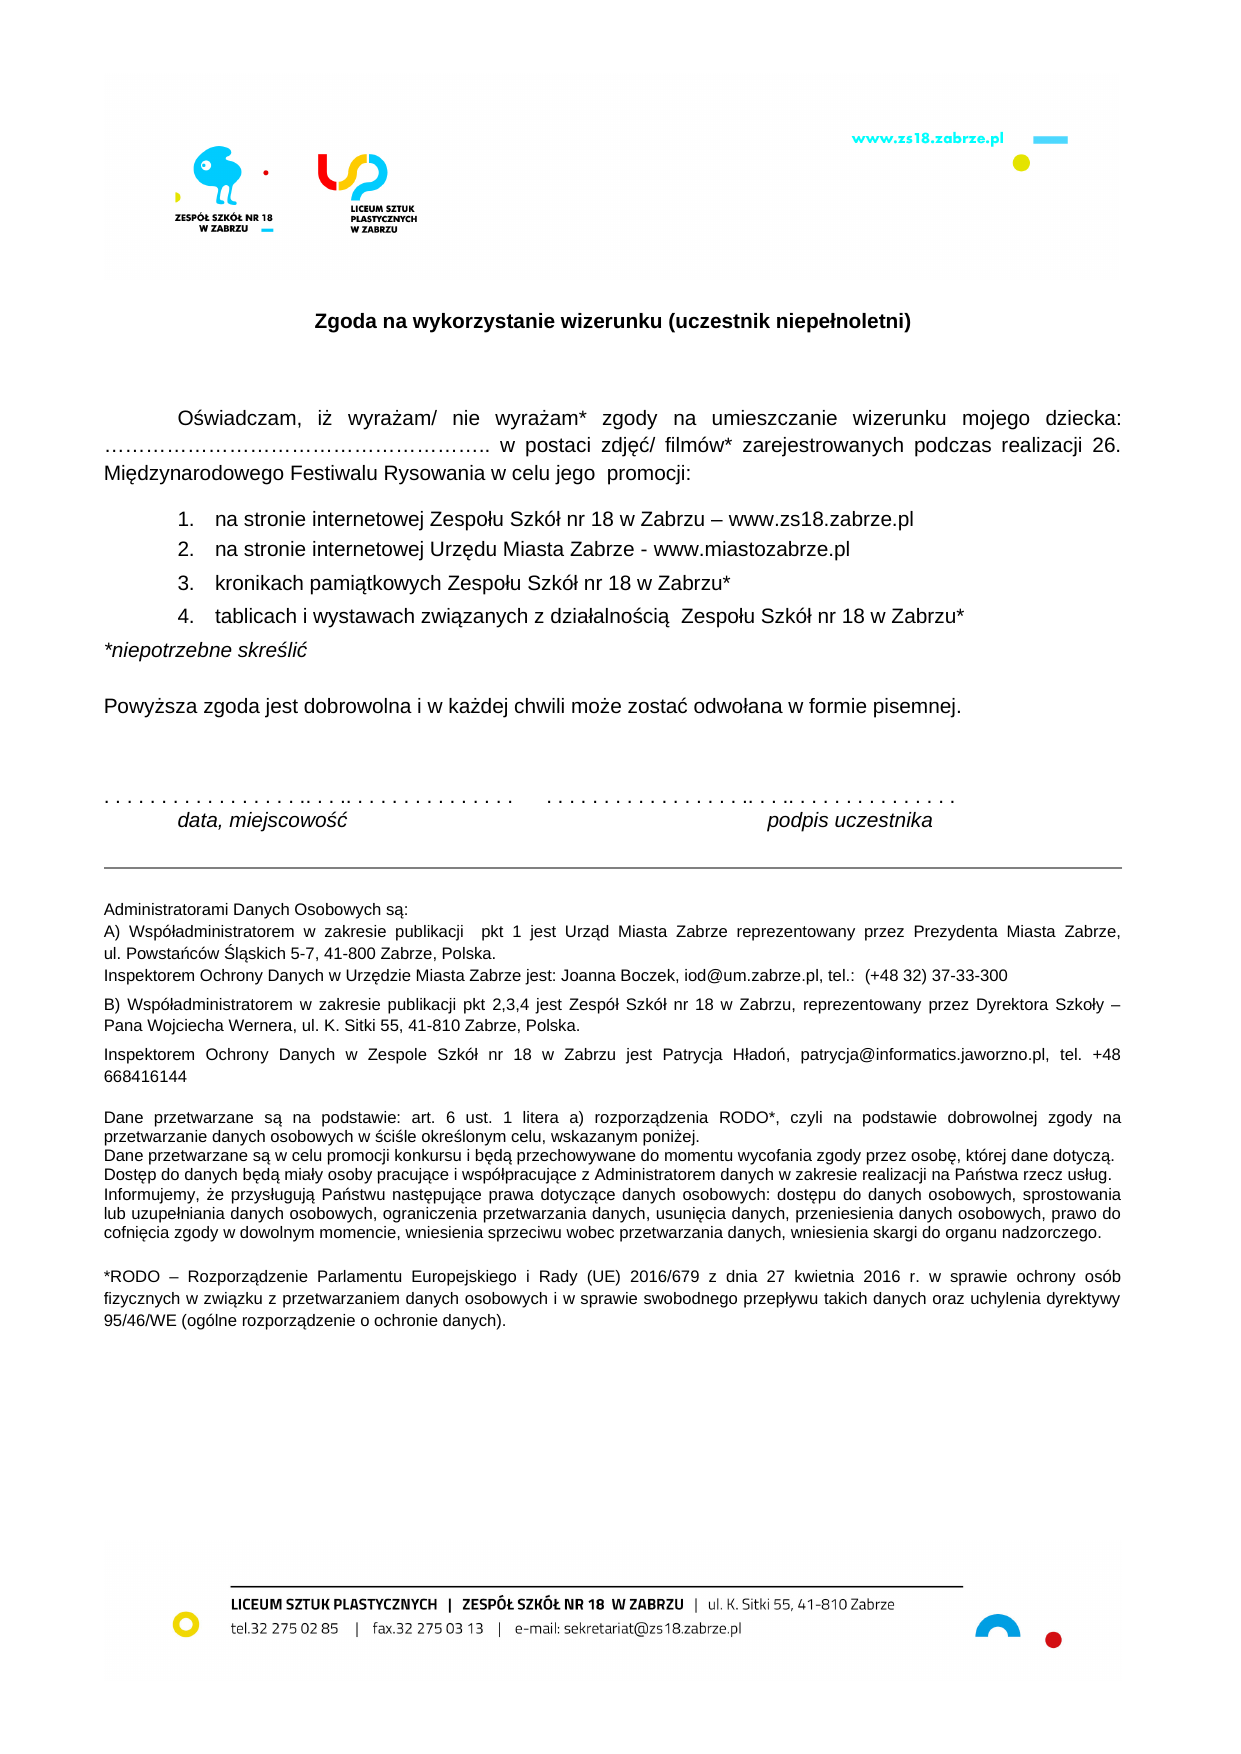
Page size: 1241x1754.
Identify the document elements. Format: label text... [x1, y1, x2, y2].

text A) Współadministratorem w zakresie publikacji pkt 1 jest Urząd Miasta Zabrze reprezentowany przez Prezydenta Miasta Zabrze, ul. Powstańców Śląskich 5-7, 41-800 Zabrze, Polska. [103, 922, 1122, 963]
text Oświadczam, iż wyrażam/ nie wyrażam* zgody na umieszczanie wizerunku mojego dziecka: ……………………………………………….. w postaci zdjęć/ filmów* zarejestrowanych podczas realizacji 26. Międzynarodowego Festiwalu Rysowania w celu jego promocji: [103, 405, 1122, 484]
text Informujemy, że przysługują Państwu następujące prawa dotyczące danych osobowych: dostępu do danych osobowych, sprostowania lub uzupełniania danych osobowych, ograniczenia przetwarzania danych, usunięcia danych, przeniesienia danych osobowych, prawo do cofnięcia zgody w dowolnym momencie, wniesienia sprzeciwu wobec przetwarzania danych, wniesienia skargi do organu nadzorczego. [103, 1184, 1122, 1242]
text Dostęp do danych będą miały osoby pracujące i współpracujące z Administratorem danych w zakresie realizacji na Państwa rzecz usług. [103, 1165, 1122, 1184]
picture [103, 1540, 1123, 1681]
text B) Współadministratorem w zakresie publikacji pkt 2,3,4 jest Zespół Szkół nr 18 w Zabrzu, reprezentowany przez Dyrektora Szkoły – Pana Wojciecha Wernera, ul. K. Sitki 55, 41-810 Zabrze, Polska. [103, 994, 1122, 1035]
text Powyższa zgoda jest dobrowolna i w każdej chwili może zostać odwołana w formie pisemnej. [103, 694, 1122, 718]
text Administratorami Danych Osobowych są: [103, 900, 1122, 919]
text Dane przetwarzane są w celu promocji konkursu i będą przechowywane do momentu wycofania zgody przez osobę, której dane dotyczą. [103, 1146, 1122, 1165]
text *niepotrzebne skreślić [103, 637, 1122, 661]
list na stronie internetowej Urzędu Miasta Zabrze - www.miastozabrze.pl [177, 537, 1122, 561]
picture [103, 73, 1119, 280]
text . . . . . . . . . . . . . . . . . .. . . .. . . . . . . . . . . . . . . . . . . . . . . . . . . . . . . . .. . . .. . . . . . . . . . . . . . . data, miejscowość podpis uczestnika [103, 784, 1122, 832]
text Dane przetwarzane są na podstawie: art. 6 ust. 1 litera a) rozporządzenia RODO*, czyli na podstawie dobrowolnej zgody na przetwarzanie danych osobowych w ściśle określonym celu, wskazanym poniżej. [103, 1088, 1122, 1146]
list tablicach i wystawach związanych z działalnością Zespołu Szkół nr 18 w Zabrzu* [177, 604, 1122, 628]
text Inspektorem Ochrony Danych w Urzędzie Miasta Zabrze jest: Joanna Boczek, iod@um.zabrze.pl, tel.: (+48 32) 37-33-300 [103, 966, 1122, 985]
text Zgoda na wykorzystanie wizerunku (uczestnik niepełnoletni) [103, 309, 1122, 333]
list kronikach pamiątkowych Zespołu Szkół nr 18 w Zabrzu* [177, 571, 1122, 594]
list na stronie internetowej Zespołu Szkół nr 18 w Zabrzu – www.zs18.zabrze.pl [177, 494, 1122, 531]
text Inspektorem Ochrony Danych w Zespole Szkół nr 18 w Zabrzu jest Patrycja Hładoń, patrycja@informatics.jaworzno.pl, tel. +48 668416144 [103, 1044, 1122, 1086]
text *RODO – Rozporządzenie Parlamentu Europejskiego i Rady (UE) 2016/679 z dnia 27 kwietnia 2016 r. w sprawie ochrony osób fizycznych w związku z przetwarzaniem danych osobowych i w sprawie swobodnego przepływu takich danych oraz uchylenia dyrektywy 95/46/WE (ogólne rozporządzenie o ochronie danych). [103, 1267, 1122, 1330]
